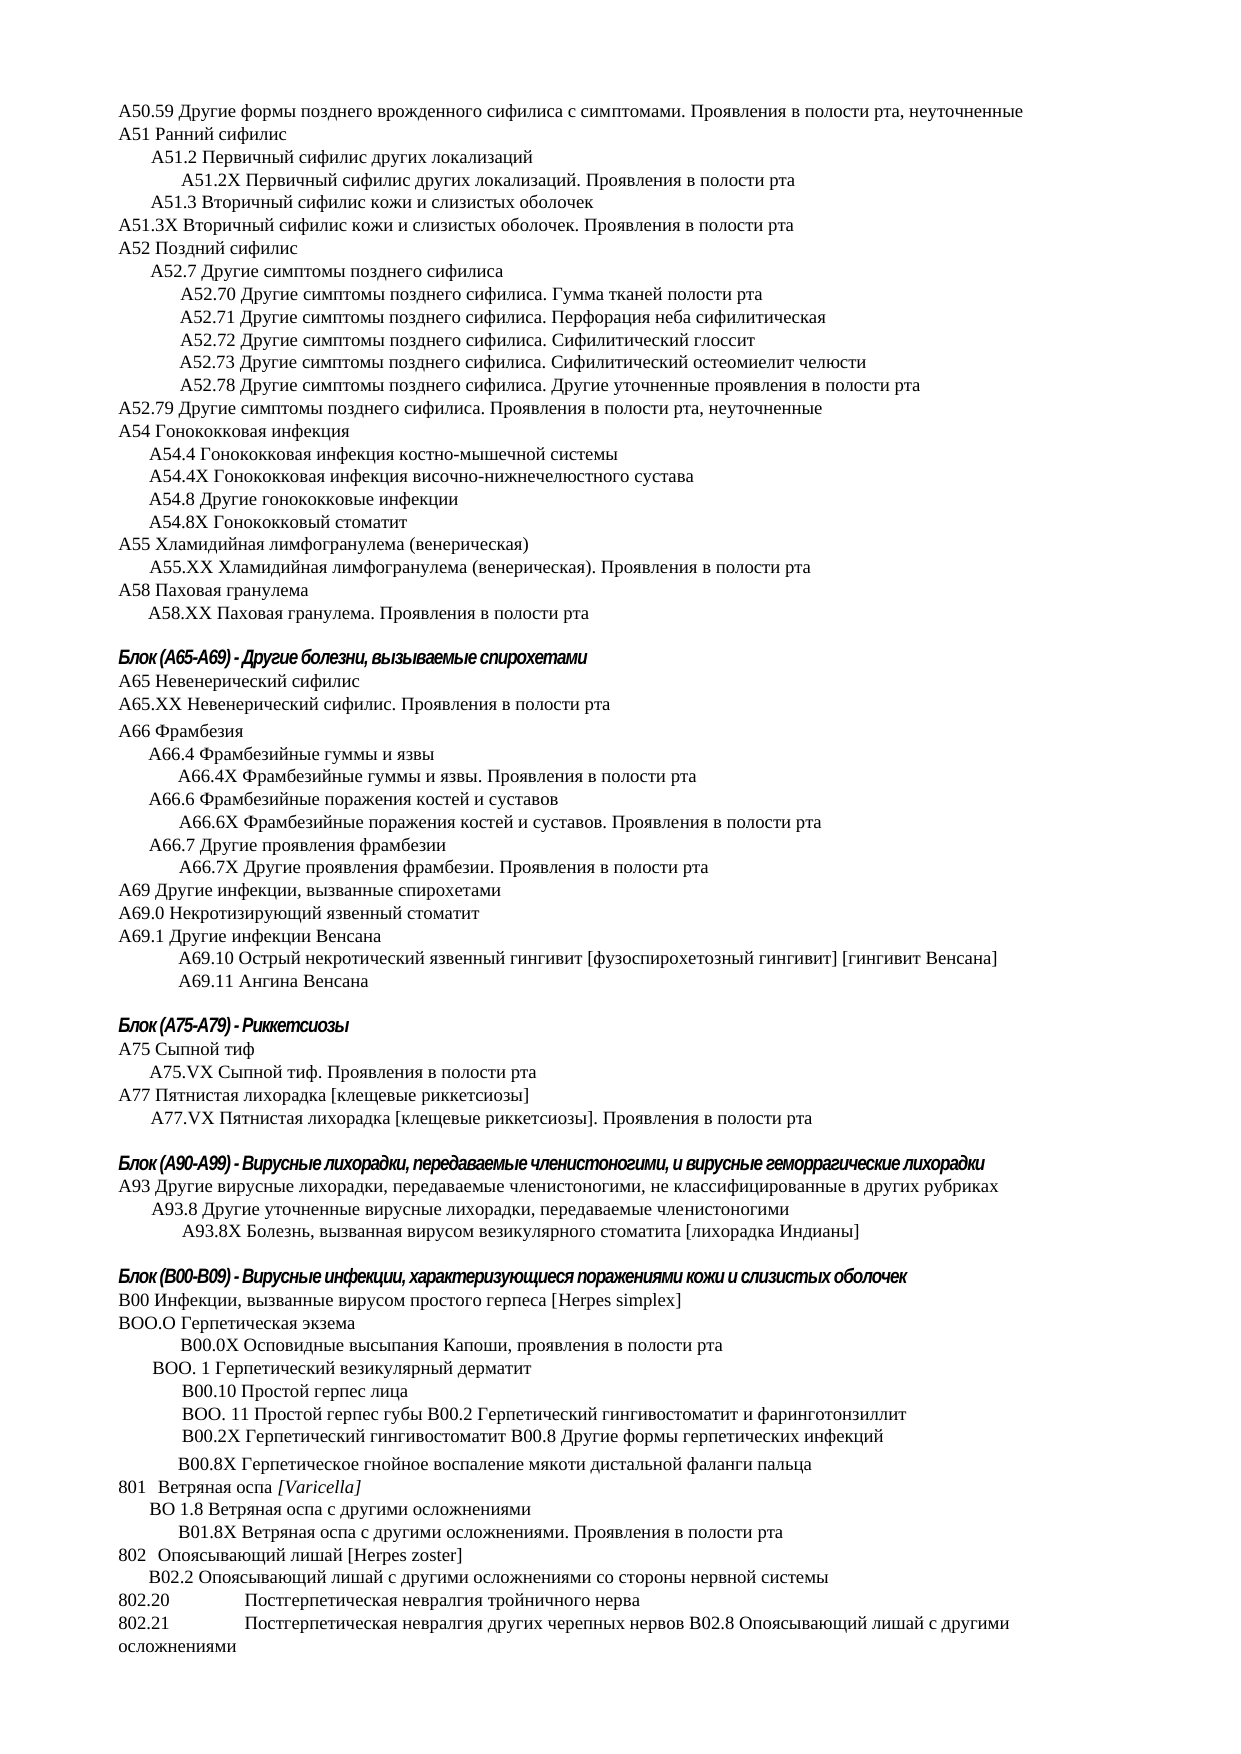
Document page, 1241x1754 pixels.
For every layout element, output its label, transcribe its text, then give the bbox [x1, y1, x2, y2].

text А52.73 Другие симптомы позднего сифилиса. Сифилитический остеомиелит челюсти [179, 351, 1122, 373]
text А66 Фрамбезия [118, 719, 1122, 742]
text А52.79 Другие симптомы позднего сифилиса. Проявления в полости рта, неуточненные [118, 396, 1122, 419]
text А51.3 Вторичный сифилис кожи и слизистых оболочек [150, 191, 1122, 213]
text B00.0X Осповидные высыпания Капоши, проявления в полости рта [180, 1334, 1122, 1356]
text А55 Хламидийная лимфогранулема (венерическая) [118, 533, 1122, 555]
text А69.1 Другие инфекции Венсана [118, 924, 907, 947]
text Блок (В00-В09) - Вирусные инфекции, характеризующиеся поражениями кожи и слизистых оболочек [118, 1265, 1122, 1288]
text 801 Ветряная оспа [Varicella] [118, 1475, 1122, 1498]
text А54.4Х Гонококковая инфекция височно-нижнечелюстного сустава [149, 464, 1122, 487]
text ВО 1.8 Ветряная оспа с другими осложнениями [149, 1498, 1122, 1520]
text А52.7 Другие симптомы позднего сифилиса [150, 259, 1122, 282]
text А93.8Х Болезнь, вызванная вирусом везикулярного стоматита [лихорадка Индианы] [182, 1219, 1122, 1243]
text Блок (А65-А69) - Другие болезни, вызываемые спирохетами [118, 646, 1122, 669]
text А52 Поздний сифилис [118, 236, 1122, 259]
text А66.6 Фрамбезийные поражения костей и суставов [148, 787, 1122, 810]
text А52.78 Другие симптомы позднего сифилиса. Другие уточненные проявления в полости рта [179, 374, 1122, 396]
text А69.10 Острый некротический язвенный гингивит [фузоспирохетозный гингивит] [гингивит Венсана] [178, 947, 1122, 969]
text А52.72 Другие симптомы позднего сифилиса. Сифилитический глоссит [180, 328, 1122, 351]
text А93 Другие вирусные лихорадки, передаваемые членистоногими, не классифицированные в других рубриках [118, 1175, 1122, 1197]
list Постгерпетическая невралгия тройничного нерва [118, 1588, 1122, 1611]
text А75 Сыпной тиф [118, 1037, 1122, 1060]
text В00 Инфекции, вызванные вирусом простого герпеса [Herpes simplex] [118, 1288, 1122, 1311]
text А69.0 Некротизирующий язвенный стоматит [118, 901, 907, 924]
text В00.8Х Герпетическое гнойное воспаление мякоти дистальной фаланги пальца [178, 1452, 1122, 1475]
text А66.7Х Другие проявления фрамбезии. Проявления в полости рта [179, 856, 1122, 878]
text А51.2Х Первичный сифилис других локализаций. Проявления в полости рта [181, 168, 1122, 191]
text А51 Ранний сифилис [118, 122, 1122, 145]
text 802 Опоясывающий лишай [Herpes zoster] [118, 1543, 1122, 1566]
text А66.6Х Фрамбезийные поражения костей и суставов. Проявления в полости рта [179, 810, 1122, 833]
text ВОО.О Герпетическая экзема [118, 1311, 1122, 1334]
text А58.ХХ Паховая гранулема. Проявления в полости рта [148, 601, 1122, 624]
text В02.2 Опоясывающий лишай с другими осложнениями со стороны нервной системы [148, 1566, 1122, 1588]
text А66.4 Фрамбезийные гуммы и язвы [148, 742, 1122, 765]
text Блок (А90-А99) - Вирусные лихорадки, передаваемые членистоногими, и вирусные геморрагические лихорадки [118, 1152, 1122, 1174]
text А52.70 Другие симптомы позднего сифилиса. Гумма тканей полости рта [180, 282, 1122, 305]
text А66.7 Другие проявления фрамбезии [149, 833, 1122, 856]
text А58 Паховая гранулема [118, 578, 1122, 601]
text Блок (А75-А79) - Риккетсиозы [118, 1014, 1122, 1037]
text А54.8Х Гонококковый стоматит [148, 510, 864, 533]
text A77.VX Пятнистая лихорадка [клещевые риккетсиозы]. Проявления в полости рта [150, 1106, 1122, 1129]
text А66.4Х Фрамбезийные гуммы и язвы. Проявления в полости рта [178, 765, 1122, 787]
text А69.11 Ангина Венсана [178, 969, 1122, 992]
list Постгерпетическая невралгия других черепных нервов В02.8 Опоясывающий лишай с другими осложнениями [118, 1611, 1122, 1657]
text А51.2 Первичный сифилис других локализаций [151, 145, 1122, 168]
text А55.ХХ Хламидийная лимфогранулема (венерическая). Проявления в полости рта [149, 555, 1122, 578]
text A75.VX Сыпной тиф. Проявления в полости рта [149, 1060, 1122, 1083]
text А54 Гонококковая инфекция [118, 419, 1122, 442]
text BOO. 1 Герпетический везикулярный дерматит [152, 1357, 1122, 1379]
text А54.8 Другие гонококковые инфекции [148, 487, 864, 510]
text А54.4 Гонококковая инфекция костно-мышечной системы [149, 442, 1122, 464]
text А65 Невенерический сифилис [118, 669, 1122, 692]
text А93.8 Другие уточненные вирусные лихорадки, передаваемые членистоногими [151, 1197, 1122, 1219]
text BOO. 11 Простой герпес губы В00.2 Герпетический гингивостоматит и фаринготонзиллит [152, 1402, 1122, 1425]
text В00.2Х Герпетический гингивостоматит В00.8 Другие формы герпетических инфекций [152, 1425, 950, 1447]
text А52.71 Другие симптомы позднего сифилиса. Перфорация неба сифилитическая [179, 305, 1122, 328]
text В01.8Х Ветряная оспа с другими осложнениями. Проявления в полости рта [178, 1520, 1122, 1543]
text В00.10 Простой герпес лица [182, 1379, 1122, 1402]
text А50.59 Другие формы позднего врожденного сифилиса с симптомами. Проявления в полости рта, неуточненные [118, 99, 1122, 122]
text А69 Другие инфекции, вызванные спирохетами [118, 878, 907, 901]
text А51.3Х Вторичный сифилис кожи и слизистых оболочек. Проявления в полости рта [118, 213, 1122, 236]
text А77 Пятнистая лихорадка [клещевые риккетсиозы] [118, 1083, 1122, 1106]
text А65.ХХ Невенерический сифилис. Проявления в полости рта [118, 692, 1122, 714]
